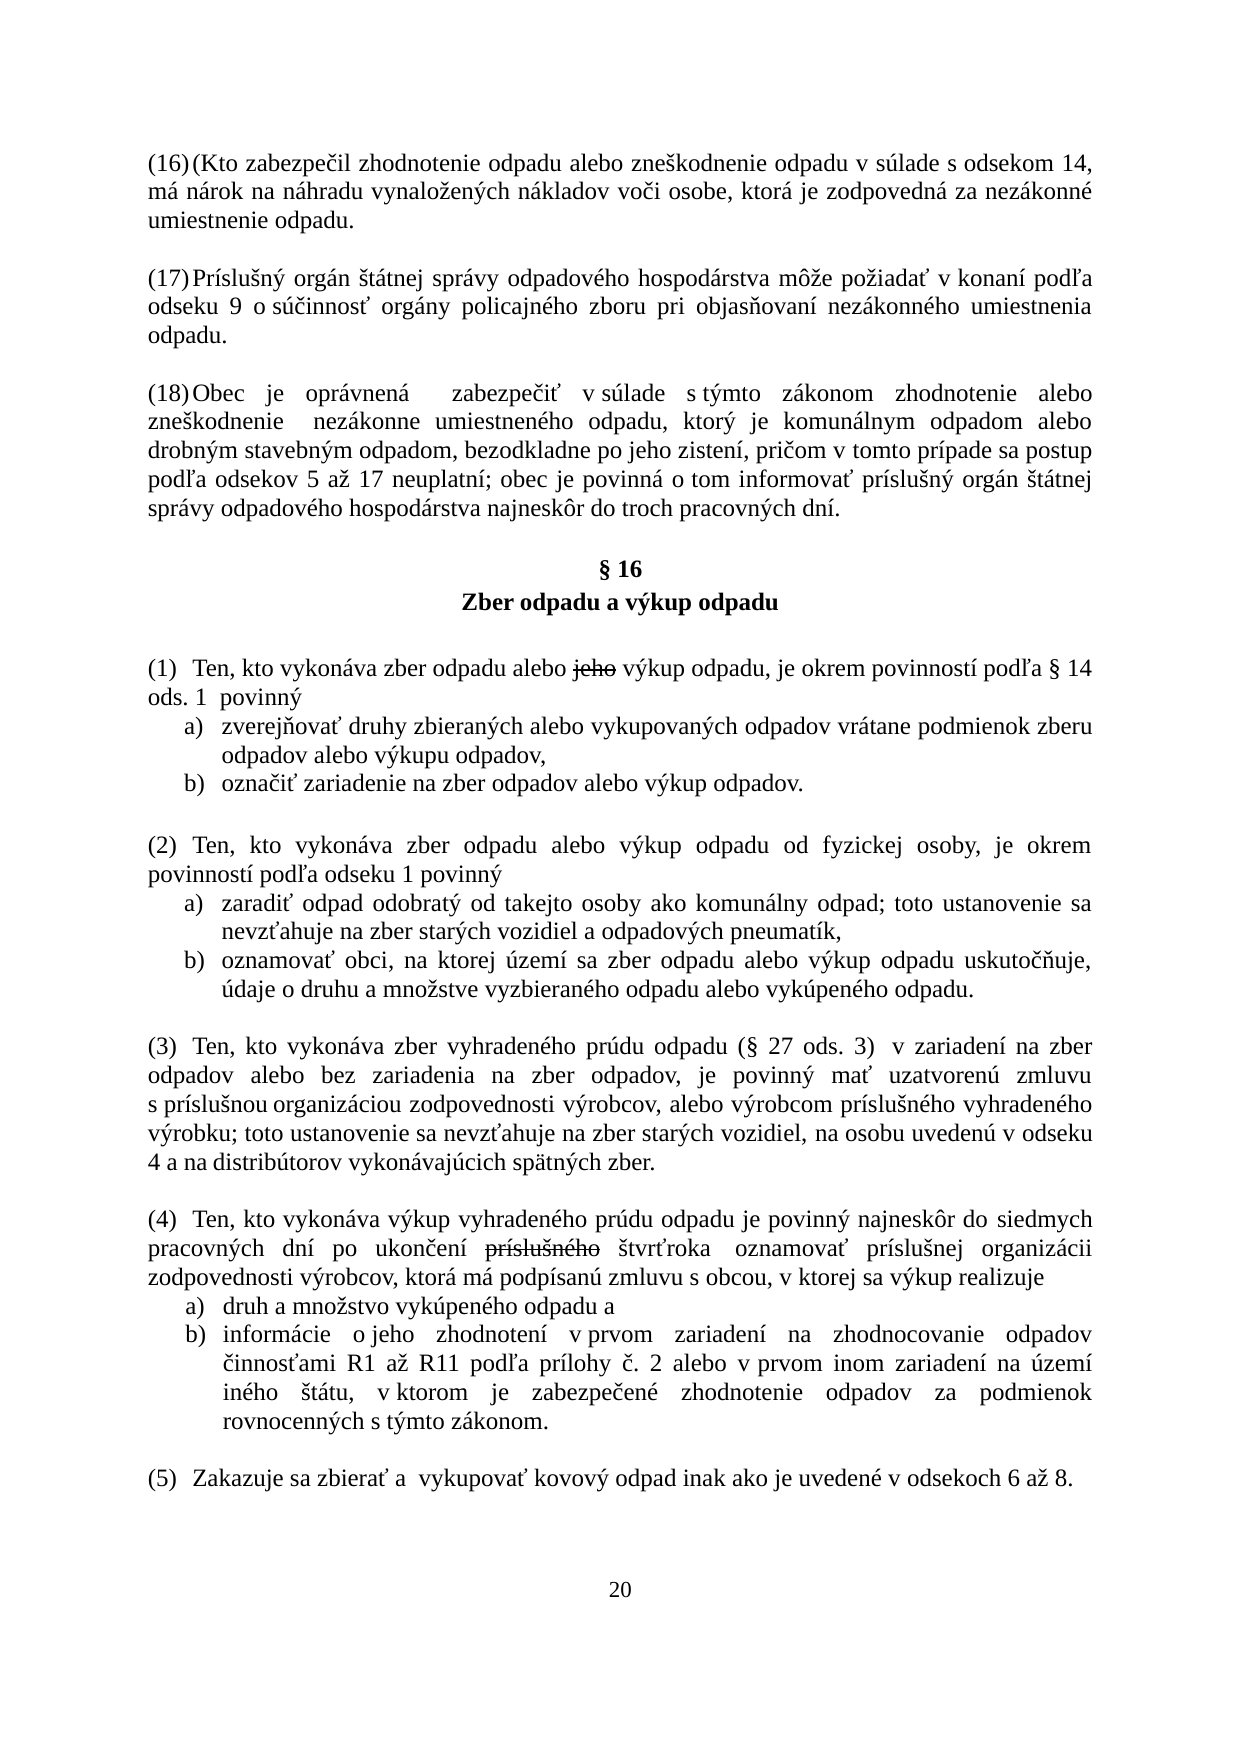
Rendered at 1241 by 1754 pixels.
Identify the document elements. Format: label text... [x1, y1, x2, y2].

list Príslušný orgán štátnej správy odpadového hospodárstva môže požiadať v konaní podľa odseku 9 o súčinnosť orgány policajného zboru pri objasňovaní nezákonného umiestnenia odpadu. [148, 263, 1093, 349]
text Zber odpadu a výkup odpadu [148, 587, 1093, 616]
list Ten, kto vykonáva zber odpadu alebo výkup odpadu od fyzickej osoby, je okrem povinností podľa odseku 1 povinný [148, 830, 1093, 888]
list Zakazuje sa zbierať a vykupovať kovový odpad inak ako je uvedené v odsekoch 6 až 8. [148, 1463, 1093, 1492]
list oznamovať obci, na ktorej území sa zber odpadu alebo výkup odpadu uskutočňuje, údaje o druhu a množstve vyzbieraného odpadu alebo vykúpeného odpadu. [184, 945, 1093, 1003]
list (Kto zabezpečil zhodnotenie odpadu alebo zneškodnenie odpadu v súlade s odsekom 14, má nárok na náhradu vynaložených nákladov voči osobe, ktorá je zodpovedná za nezákonné umiestnenie odpadu. [148, 148, 1093, 234]
list zverejňovať druhy zbieraných alebo vykupovaných odpadov vrátane podmienok zberu odpadov alebo výkupu odpadov, [184, 711, 1093, 768]
list Ten, kto vykonáva zber odpadu alebo jeho výkup odpadu, je okrem povinností podľa § 14 ods. 1 povinný [148, 653, 1093, 711]
list Obec je oprávnená zabezpečiť v súlade s týmto zákonom zhodnotenie alebo zneškodnenie nezákonne umiestneného odpadu, ktorý je komunálnym odpadom alebo drobným stavebným odpadom, bezodkladne po jeho zistení, pričom v tomto prípade sa postup podľa odsekov 5 až 17 neuplatní; obec je povinná o tom informovať príslušný orgán štátnej správy odpadového hospodárstva najneskôr do troch pracovných dní. [148, 378, 1093, 521]
list druh a množstvo vykúpeného odpadu a [185, 1291, 1093, 1319]
list Ten, kto vykonáva zber vyhradeného prúdu odpadu (§ 27 ods. 3) v zariadení na zber odpadov alebo bez zariadenia na zber odpadov, je povinný mať uzatvorenú zmluvu s príslušnou organizáciou zodpovednosti výrobcov, alebo výrobcom príslušného vyhradeného výrobku; toto ustanovenie sa nevzťahuje na zber starých vozidiel, na osobu uvedenú v odseku 4 a na distribútorov vykonávajúcich spätných zber. [148, 1031, 1093, 1176]
list Ten, kto vykonáva výkup vyhradeného prúdu odpadu je povinný najneskôr do siedmych pracovných dní po ukončení príslušného štvrťroka oznamovať príslušnej organizácii zodpovednosti výrobcov, ktorá má podpísanú zmluvu s obcou, v ktorej sa výkup realizuje [148, 1204, 1093, 1291]
list označiť zariadenie na zber odpadov alebo výkup odpadov. [184, 768, 1093, 797]
text § 16 [148, 554, 1093, 583]
list zaradiť odpad odobratý od takejto osoby ako komunálny odpad; toto ustanovenie sa nevzťahuje na zber starých vozidiel a odpadových pneumatík, [184, 888, 1093, 945]
list informácie o jeho zhodnotení v prvom zariadení na zhodnocovanie odpadov činnosťami R1 až R11 podľa prílohy č. 2 alebo v prvom inom zariadení na území iného štátu, v ktorom je zabezpečené zhodnotenie odpadov za podmienok rovnocenných s týmto zákonom. [185, 1319, 1093, 1434]
